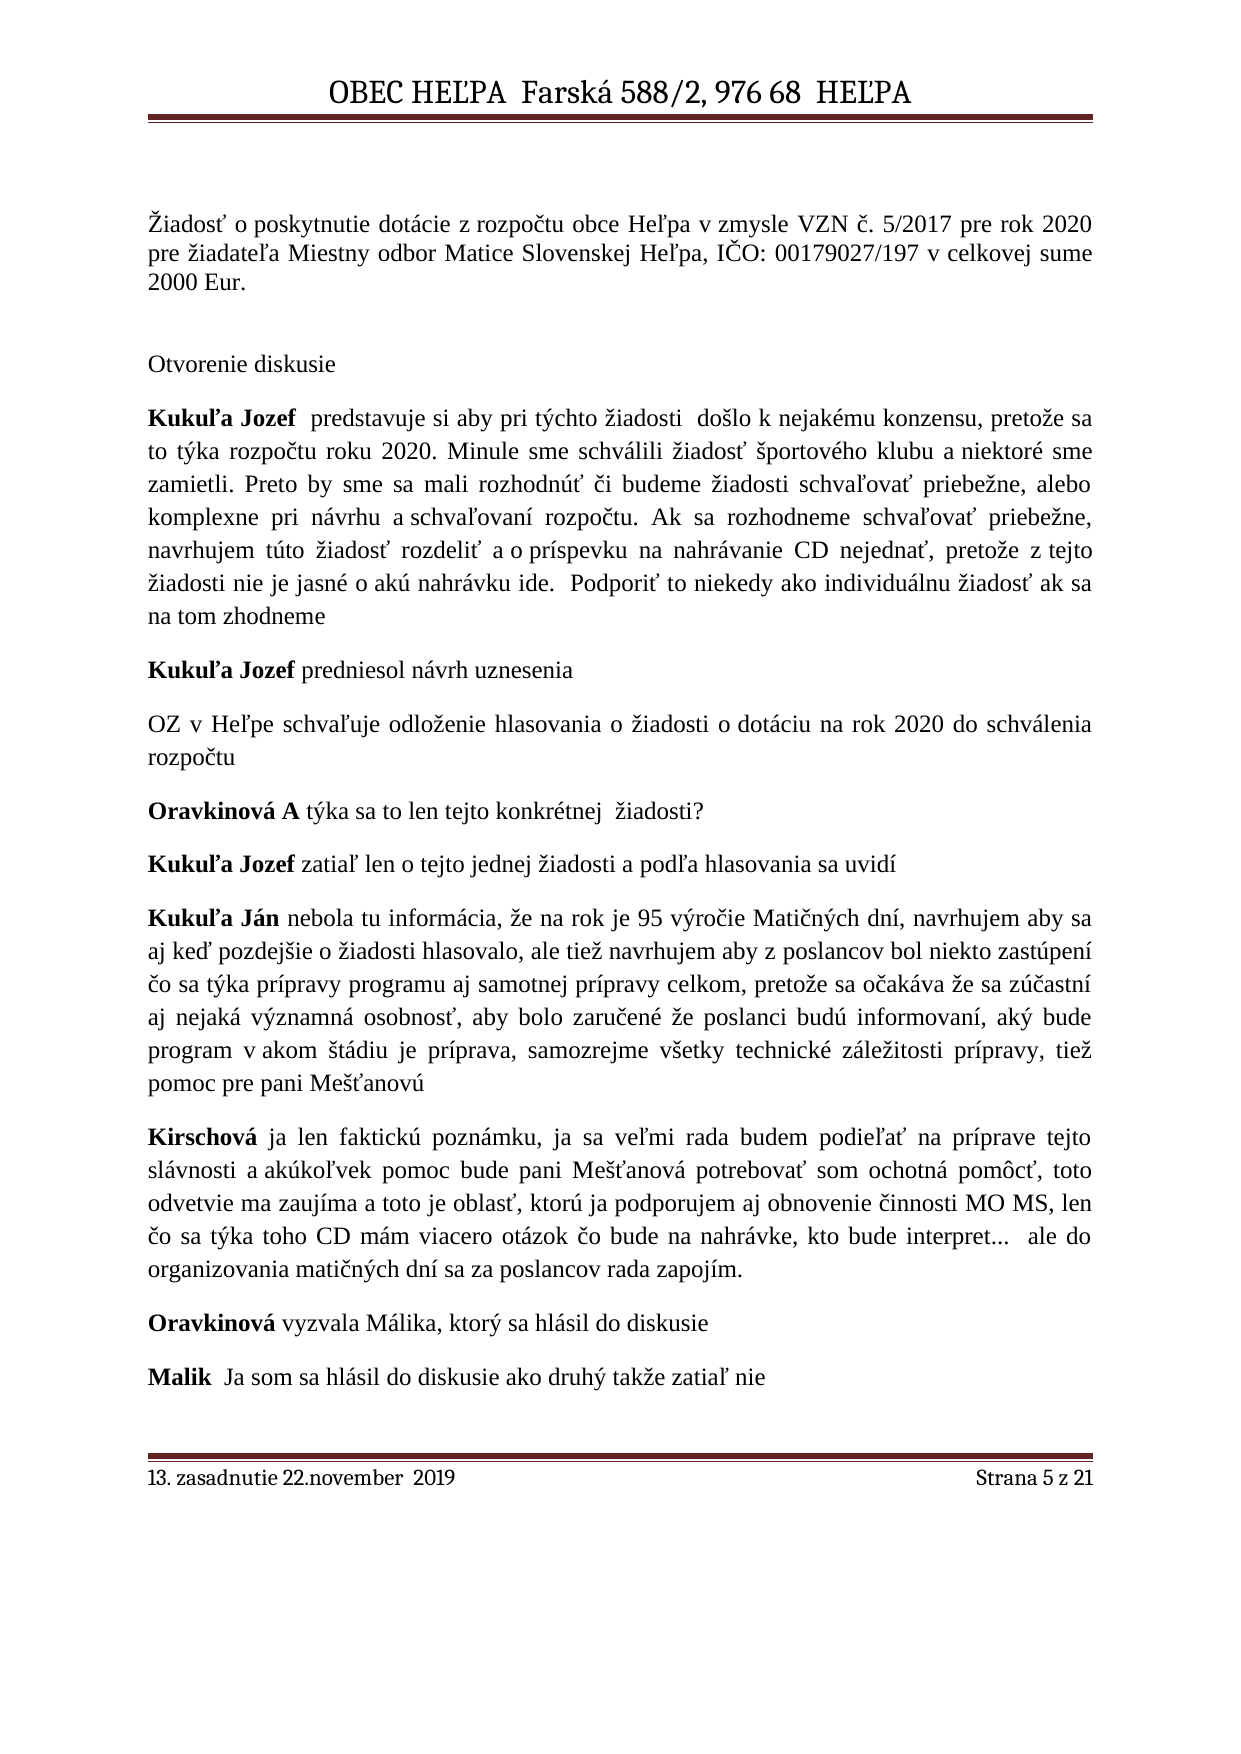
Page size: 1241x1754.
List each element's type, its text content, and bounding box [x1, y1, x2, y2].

text Oravkinová A týka sa to len tejto konkrétnej žiadosti? [148, 796, 1093, 824]
text Oravkinová vyzvala Málika, ktorý sa hlásil do diskusie [148, 1308, 1093, 1337]
text Kirschová ja len faktickú poznámku, ja sa veľmi rada budem podieľať na príprave tejto slávnosti a akúkoľvek pomoc bude pani Mešťanová potrebovať som ochotná pomôcť, toto odvetvie ma zaujíma a toto je oblasť, ktorú ja podporujem aj obnovenie činnosti MO MS, len čo sa týka toho CD mám viacero otázok čo bude na nahrávke, kto bude interpret... ale do organizovania matičných dní sa za poslancov rada zapojím. [148, 1122, 1093, 1283]
text Kukuľa Jozef predniesol návrh uznesenia [148, 655, 1093, 684]
text Kukuľa Jozef predstavuje si aby pri týchto žiadosti došlo k nejakému konzensu, pretože sa to týka rozpočtu roku 2020. Minule sme schválili žiadosť športového klubu a niektoré sme zamietli. Preto by sme sa mali rozhodnúť či budeme žiadosti schvaľovať priebežne, alebo komplexne pri návrhu a schvaľovaní rozpočtu. Ak sa rozhodneme schvaľovať priebežne, navrhujem túto žiadosť rozdeliť a o príspevku na nahrávanie CD nejednať, pretože z tejto žiadosti nie je jasné o akú nahrávku ide. Podporiť to niekedy ako individuálnu žiadosť ak sa na tom zhodneme [148, 403, 1093, 630]
text Žiadosť o poskytnutie dotácie z rozpočtu obce Heľpa v zmysle VZN č. 5/2017 pre rok 2020 pre žiadateľa Miestny odbor Matice Slovenskej Heľpa, IČO: 00179027/197 v celkovej sume 2000 Eur. [148, 209, 1093, 295]
text Otvorenie diskusie [148, 349, 1093, 378]
text Malik Ja som sa hlásil do diskusie ako druhý takže zatiaľ nie [148, 1362, 1093, 1391]
text Kukuľa Ján nebola tu informácia, že na rok je 95 výročie Matičných dní, navrhujem aby sa aj keď pozdejšie o žiadosti hlasovalo, ale tiež navrhujem aby z poslancov bol niekto zastúpení čo sa týka prípravy programu aj samotnej prípravy celkom, pretože sa očakáva že sa zúčastní aj nejaká významná osobnosť, aby bolo zaručené že poslanci budú informovaní, aký bude program v akom štádiu je príprava, samozrejme všetky technické záležitosti prípravy, tiež pomoc pre pani Mešťanovú [148, 903, 1093, 1097]
text Kukuľa Jozef zatiaľ len o tejto jednej žiadosti a podľa hlasovania sa uvidí [148, 849, 1093, 878]
text OZ v Heľpe schvaľuje odloženie hlasovania o žiadosti o dotáciu na rok 2020 do schválenia rozpočtu [148, 709, 1093, 771]
